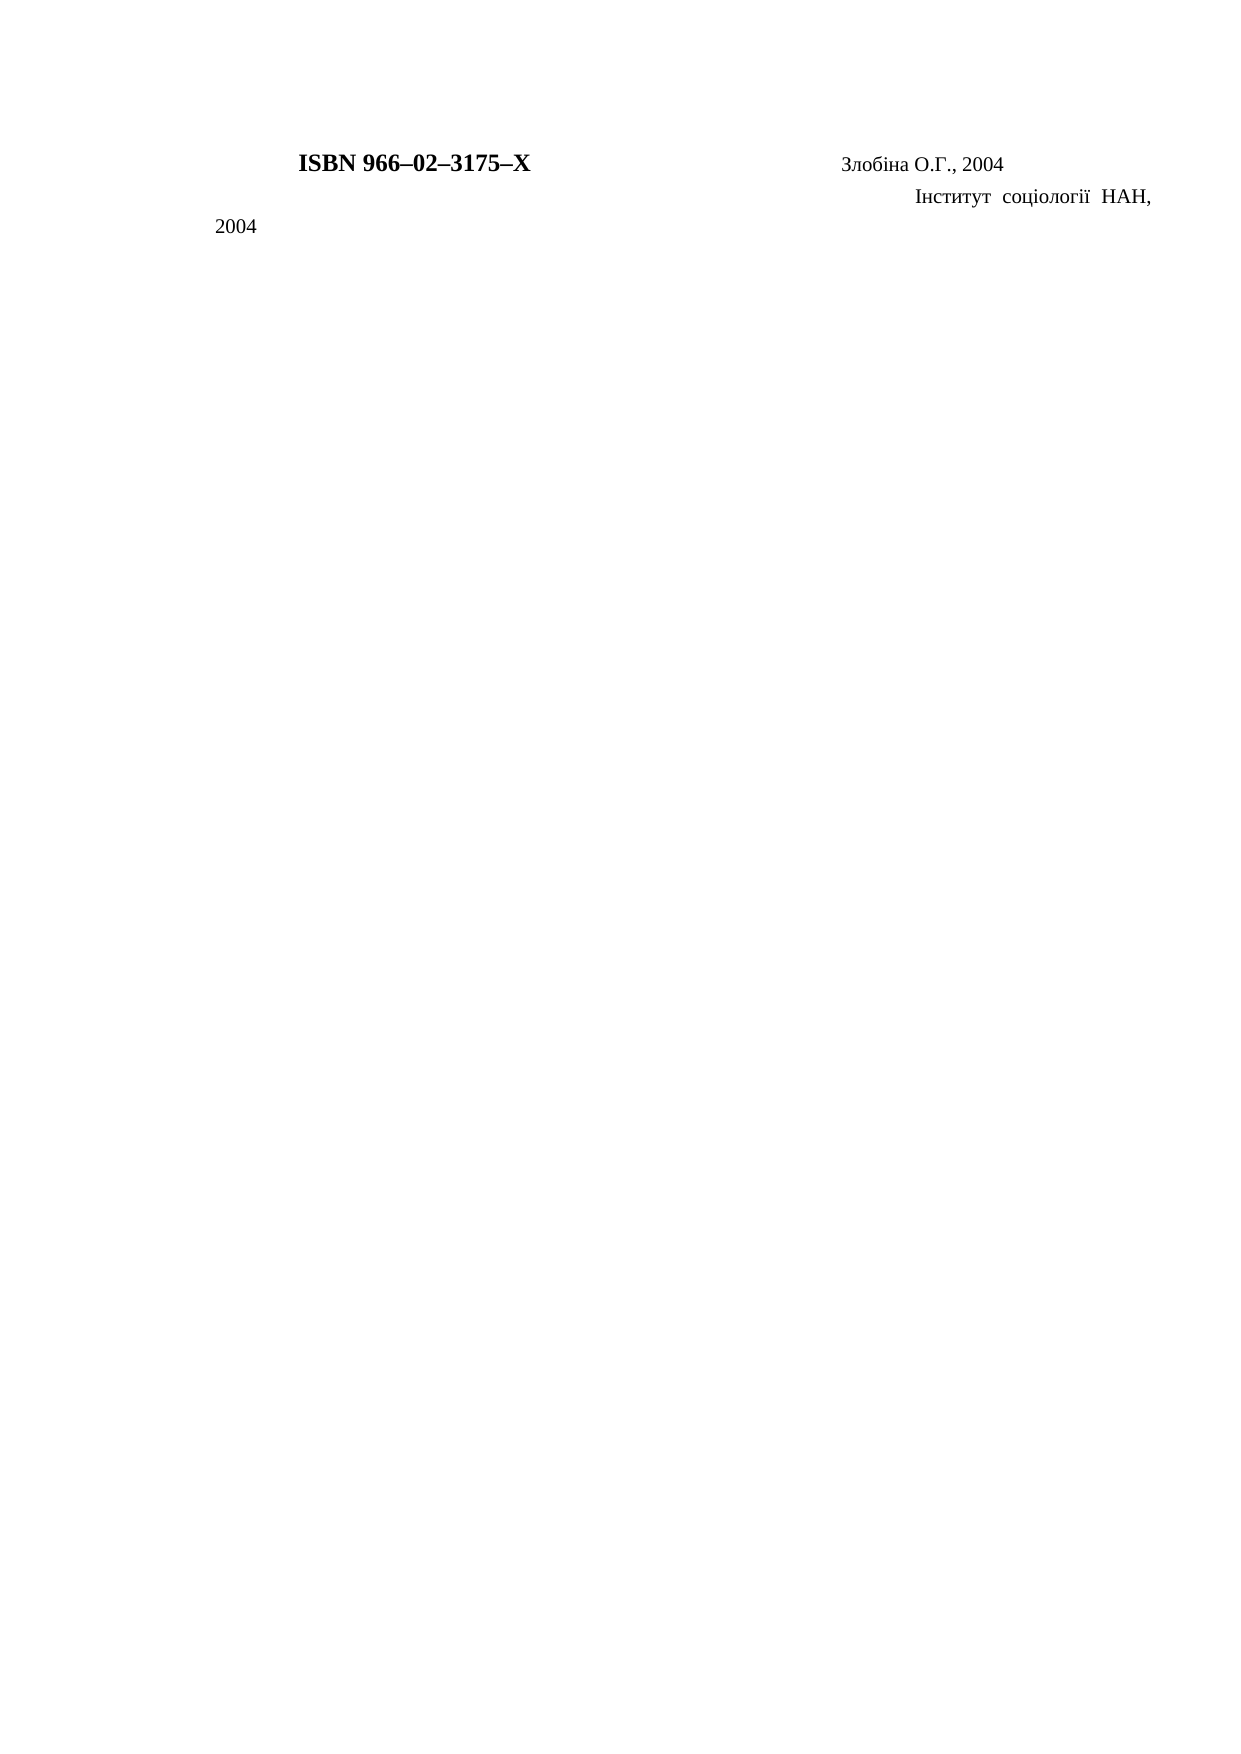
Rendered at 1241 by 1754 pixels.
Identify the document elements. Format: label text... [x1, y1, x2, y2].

text ISBN 966–02–3175–X Злобіна О.Г., 2004 [177, 148, 1152, 177]
text Інститут соціології НАН, 2004 [215, 184, 1152, 238]
